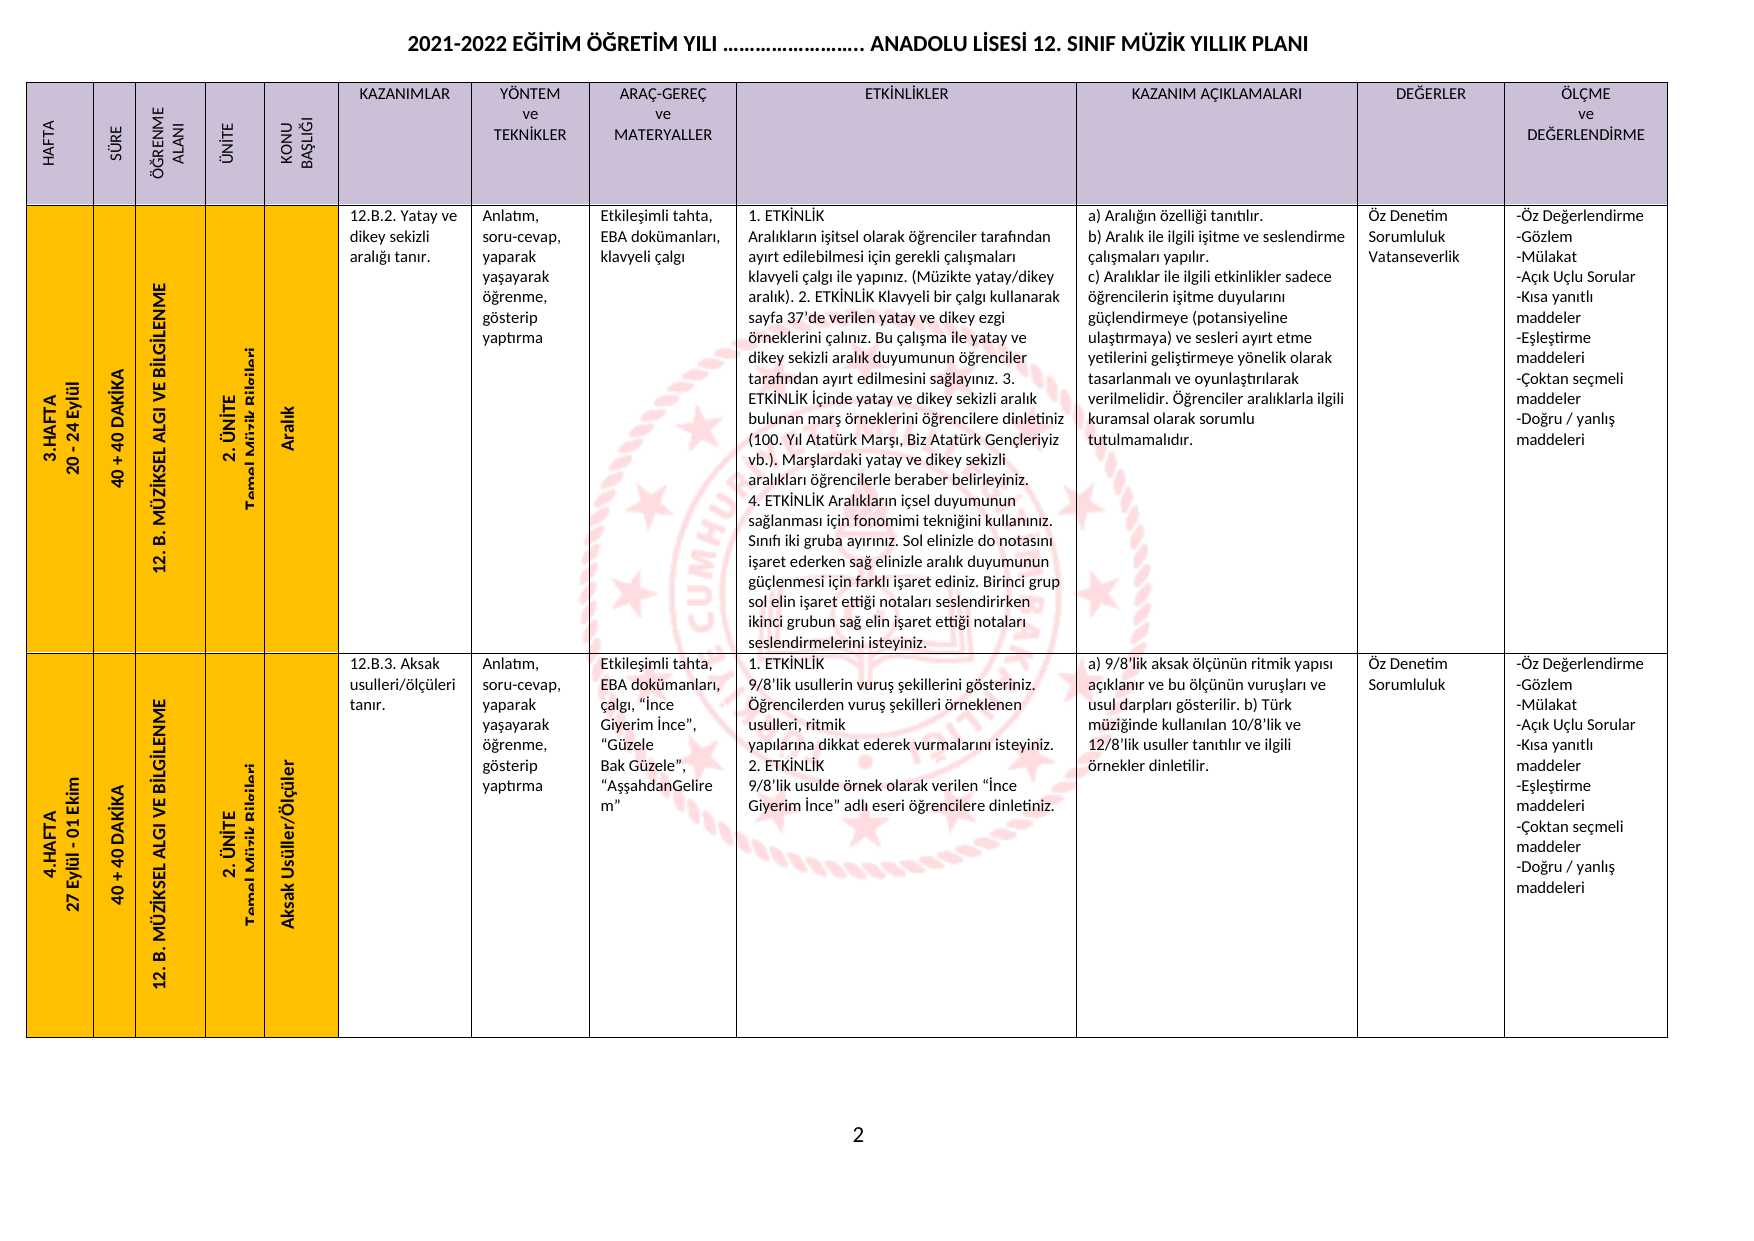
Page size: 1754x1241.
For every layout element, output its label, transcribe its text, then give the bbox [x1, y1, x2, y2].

table_header HAFTA [27, 83, 93, 204]
table_header KAZANIMLAR [339, 83, 471, 204]
table_header ETKİNLİKLER [737, 83, 1076, 204]
table_cell Öz Denetim Sorumluluk Vatanseverlik [1358, 206, 1504, 652]
table_cell Anlatım, soru-cevap, yaparak yaşayarak öğrenme, gösterip yaptırma [472, 206, 589, 652]
table_header KAZANIM AÇIKLAMALARI [1077, 83, 1357, 204]
table_cell Öz Denetim Sorumluluk [1358, 654, 1504, 1037]
table_cell 3.HAFTA 20 - 24 Eylül [27, 206, 93, 652]
table_cell 40 + 40 DAKİKA [94, 206, 135, 652]
table_cell 2. ÜNİTE Temel Müzik Bilgileri [206, 206, 264, 652]
table_cell 12. B. MÜZİKSEL ALGI VE BİLGİLENME [136, 206, 205, 652]
table_cell 2. ÜNİTE Temel Müzik Bilgileri [206, 654, 264, 1037]
table_cell Etkileşimli tahta, EBA dokümanları, çalgı, “İnce Giyerim İnce”, “Güzele Bak Güzele”, “AşşahdanGelirem” [590, 654, 736, 1037]
table_cell 1. ETKİNLİK 9/8’lik usullerin vuruş şekillerini gösteriniz. Öğrencilerden vuruş şekilleri örneklenen usulleri, ritmik yapılarına dikkat ederek vurmalarını isteyiniz. 2. ETKİNLİK 9/8’lik usulde örnek olarak verilen “İnce Giyerim İnce” adlı eseri öğrencilere dinletiniz. [737, 654, 1076, 1037]
table_cell 12.B.3. Aksak usulleri/ölçüleri tanır. [339, 654, 471, 1037]
table_cell 4.HAFTA 27 Eylül - 01 Ekim [27, 654, 93, 1037]
table_header YÖNTEM ve TEKNİKLER [472, 83, 589, 204]
table_cell Anlatım, soru-cevap, yaparak yaşayarak öğrenme, gösterip yaptırma [472, 654, 589, 1037]
table_cell Etkileşimli tahta, EBA dokümanları, klavyeli çalgı [590, 206, 736, 652]
table_cell 1. ETKİNLİK Aralıkların işitsel olarak öğrenciler tarafından ayırt edilebilmesi için gerekli çalışmaları klavyeli çalgı ile yapınız. (Müzikte yatay/dikey aralık). 2. ETKİNLİK Klavyeli bir çalgı kullanarak sayfa 37’de verilen yatay ve dikey ezgi örneklerini çalınız. Bu çalışma ile yatay ve dikey sekizli aralık duyumunun öğrenciler tarafından ayırt edilmesini sağlayınız. 3. ETKİNLİK İçinde yatay ve dikey sekizli aralık bulunan marş örneklerini öğrencilere dinletiniz (100. Yıl Atatürk Marşı, Biz Atatürk Gençleriyiz vb.). Marşlardaki yatay ve dikey sekizli aralıkları öğrencilerle beraber belirleyiniz. 4. ETKİNLİK Aralıkların içsel duyumunun sağlanması için fonomimi tekniğini kullanınız. Sınıfı iki gruba ayırınız. Sol elinizle do notasını işaret ederken sağ elinizle aralık duyumunun güçlenmesi için farklı işaret ediniz. Birinci grup sol elin işaret ettiği notaları seslendirirken ikinci grubun sağ elin işaret ettiği notaları seslendirmelerini isteyiniz. [737, 206, 1076, 652]
table_header ÖĞRENME ALANI [136, 83, 205, 204]
table_cell Aksak Usüller/Ölçüler [265, 654, 338, 1037]
table_cell a) Aralığın özelliği tanıtılır. b) Aralık ile ilgili işitme ve seslendirme çalışmaları yapılır. c) Aralıklar ile ilgili etkinlikler sadece öğrencilerin işitme duyularını güçlendirmeye (potansiyeline ulaştırmaya) ve sesleri ayırt etme yetilerini geliştirmeye yönelik olarak tasarlanmalı ve oyunlaştırılarak verilmelidir. Öğrenciler aralıklarla ilgili kuramsal olarak sorumlu tutulmamalıdır. [1077, 206, 1357, 652]
table_header DEĞERLER [1358, 83, 1504, 204]
table_header ARAÇ-GEREÇ ve MATERYALLER [590, 83, 736, 204]
table_header ÜNİTE [206, 83, 264, 204]
table_cell Aralık [265, 206, 338, 652]
table_cell 12. B. MÜZİKSEL ALGI VE BİLGİLENME [136, 654, 205, 1037]
table_cell 40 + 40 DAKİKA [94, 654, 135, 1037]
table_cell 12.B.2. Yatay ve dikey sekizli aralığı tanır. [339, 206, 471, 652]
table_header KONU BAŞLIĞI [265, 83, 338, 204]
table_header SÜRE [94, 83, 135, 204]
table_header ÖLÇME ve DEĞERLENDİRME [1505, 83, 1667, 204]
